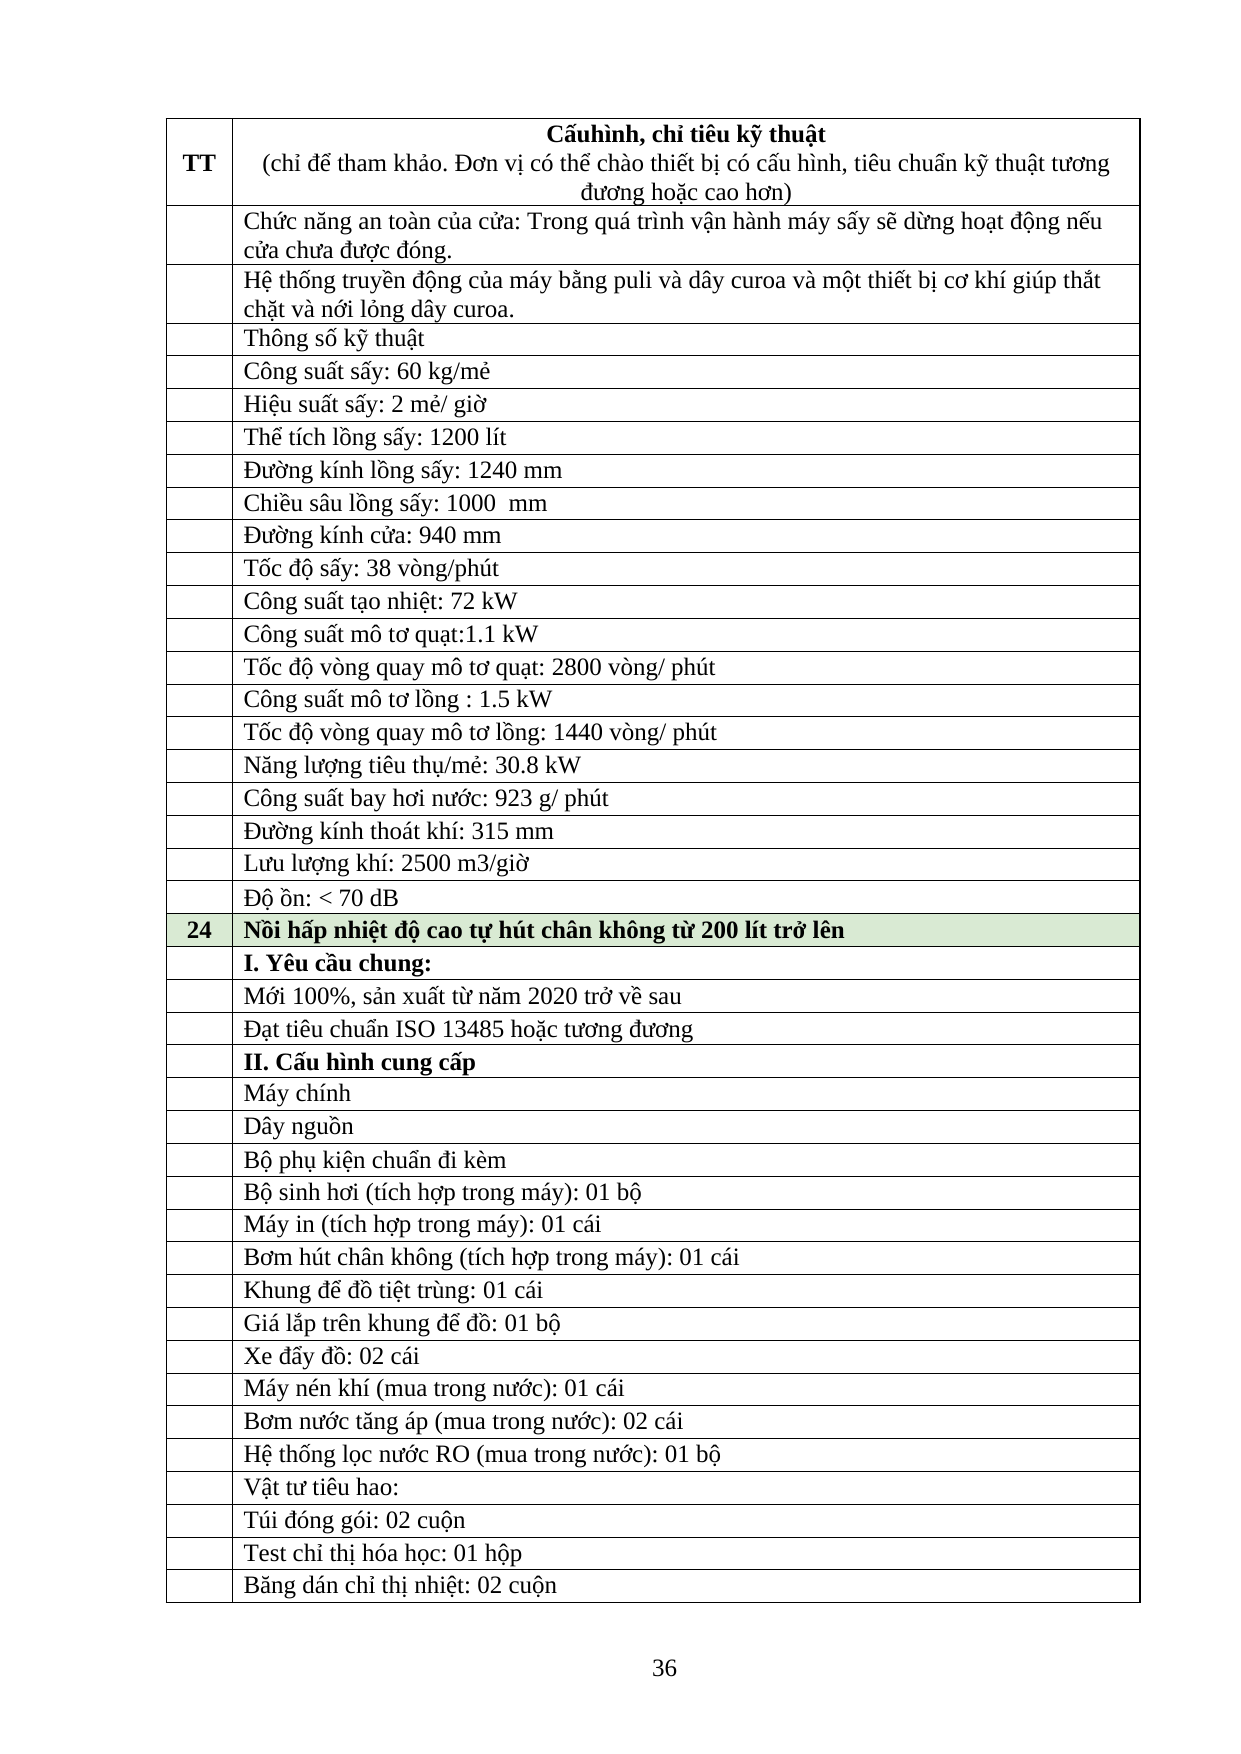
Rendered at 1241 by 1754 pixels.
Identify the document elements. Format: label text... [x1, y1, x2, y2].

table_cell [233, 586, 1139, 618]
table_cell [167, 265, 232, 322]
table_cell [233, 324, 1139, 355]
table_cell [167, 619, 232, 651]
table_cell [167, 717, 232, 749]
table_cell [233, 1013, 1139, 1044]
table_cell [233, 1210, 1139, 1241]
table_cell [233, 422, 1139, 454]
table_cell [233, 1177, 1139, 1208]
table_header Cấuhình, chỉ tiêu kỹ thuật (chỉ để tham khảo. Đơn vị có thể chào thiết bị có cấu hình, tiêu chuẩn kỹ thuật tương đương hoặc cao hơn) [233, 119, 1139, 205]
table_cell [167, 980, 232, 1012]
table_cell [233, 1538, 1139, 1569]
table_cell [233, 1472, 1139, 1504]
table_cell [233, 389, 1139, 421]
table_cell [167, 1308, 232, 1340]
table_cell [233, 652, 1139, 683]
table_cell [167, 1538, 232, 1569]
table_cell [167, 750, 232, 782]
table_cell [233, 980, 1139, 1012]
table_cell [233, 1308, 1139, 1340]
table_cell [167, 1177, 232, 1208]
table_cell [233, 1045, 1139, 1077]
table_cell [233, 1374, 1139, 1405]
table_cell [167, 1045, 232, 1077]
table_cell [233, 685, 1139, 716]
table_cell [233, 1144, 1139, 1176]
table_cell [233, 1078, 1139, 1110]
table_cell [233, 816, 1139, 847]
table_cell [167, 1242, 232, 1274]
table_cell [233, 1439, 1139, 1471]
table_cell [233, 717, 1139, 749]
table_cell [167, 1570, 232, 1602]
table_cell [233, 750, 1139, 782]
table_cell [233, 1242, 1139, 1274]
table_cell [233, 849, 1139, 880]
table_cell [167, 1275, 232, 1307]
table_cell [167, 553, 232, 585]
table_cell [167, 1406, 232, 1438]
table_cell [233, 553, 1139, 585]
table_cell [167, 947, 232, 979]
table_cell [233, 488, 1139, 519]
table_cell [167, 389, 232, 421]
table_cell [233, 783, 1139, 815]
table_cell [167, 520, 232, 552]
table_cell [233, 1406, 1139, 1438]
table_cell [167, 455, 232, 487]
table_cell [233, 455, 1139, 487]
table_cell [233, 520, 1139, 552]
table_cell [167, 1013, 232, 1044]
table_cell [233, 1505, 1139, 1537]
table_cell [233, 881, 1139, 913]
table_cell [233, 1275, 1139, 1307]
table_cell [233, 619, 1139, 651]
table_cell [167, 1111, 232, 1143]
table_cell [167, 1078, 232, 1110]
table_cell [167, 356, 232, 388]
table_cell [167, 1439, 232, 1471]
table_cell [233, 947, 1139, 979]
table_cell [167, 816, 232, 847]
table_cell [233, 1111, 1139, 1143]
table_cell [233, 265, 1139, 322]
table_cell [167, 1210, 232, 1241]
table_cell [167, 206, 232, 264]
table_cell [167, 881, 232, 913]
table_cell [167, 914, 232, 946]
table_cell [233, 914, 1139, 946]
table_header TT [167, 119, 232, 205]
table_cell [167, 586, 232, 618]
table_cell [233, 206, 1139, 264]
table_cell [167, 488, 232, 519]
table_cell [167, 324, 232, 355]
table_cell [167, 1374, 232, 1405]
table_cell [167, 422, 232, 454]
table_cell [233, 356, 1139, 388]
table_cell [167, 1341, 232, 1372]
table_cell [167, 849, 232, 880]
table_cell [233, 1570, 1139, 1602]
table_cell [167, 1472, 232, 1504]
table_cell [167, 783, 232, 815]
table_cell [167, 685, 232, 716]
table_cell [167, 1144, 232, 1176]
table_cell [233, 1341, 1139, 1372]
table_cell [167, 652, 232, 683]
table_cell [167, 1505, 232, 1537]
